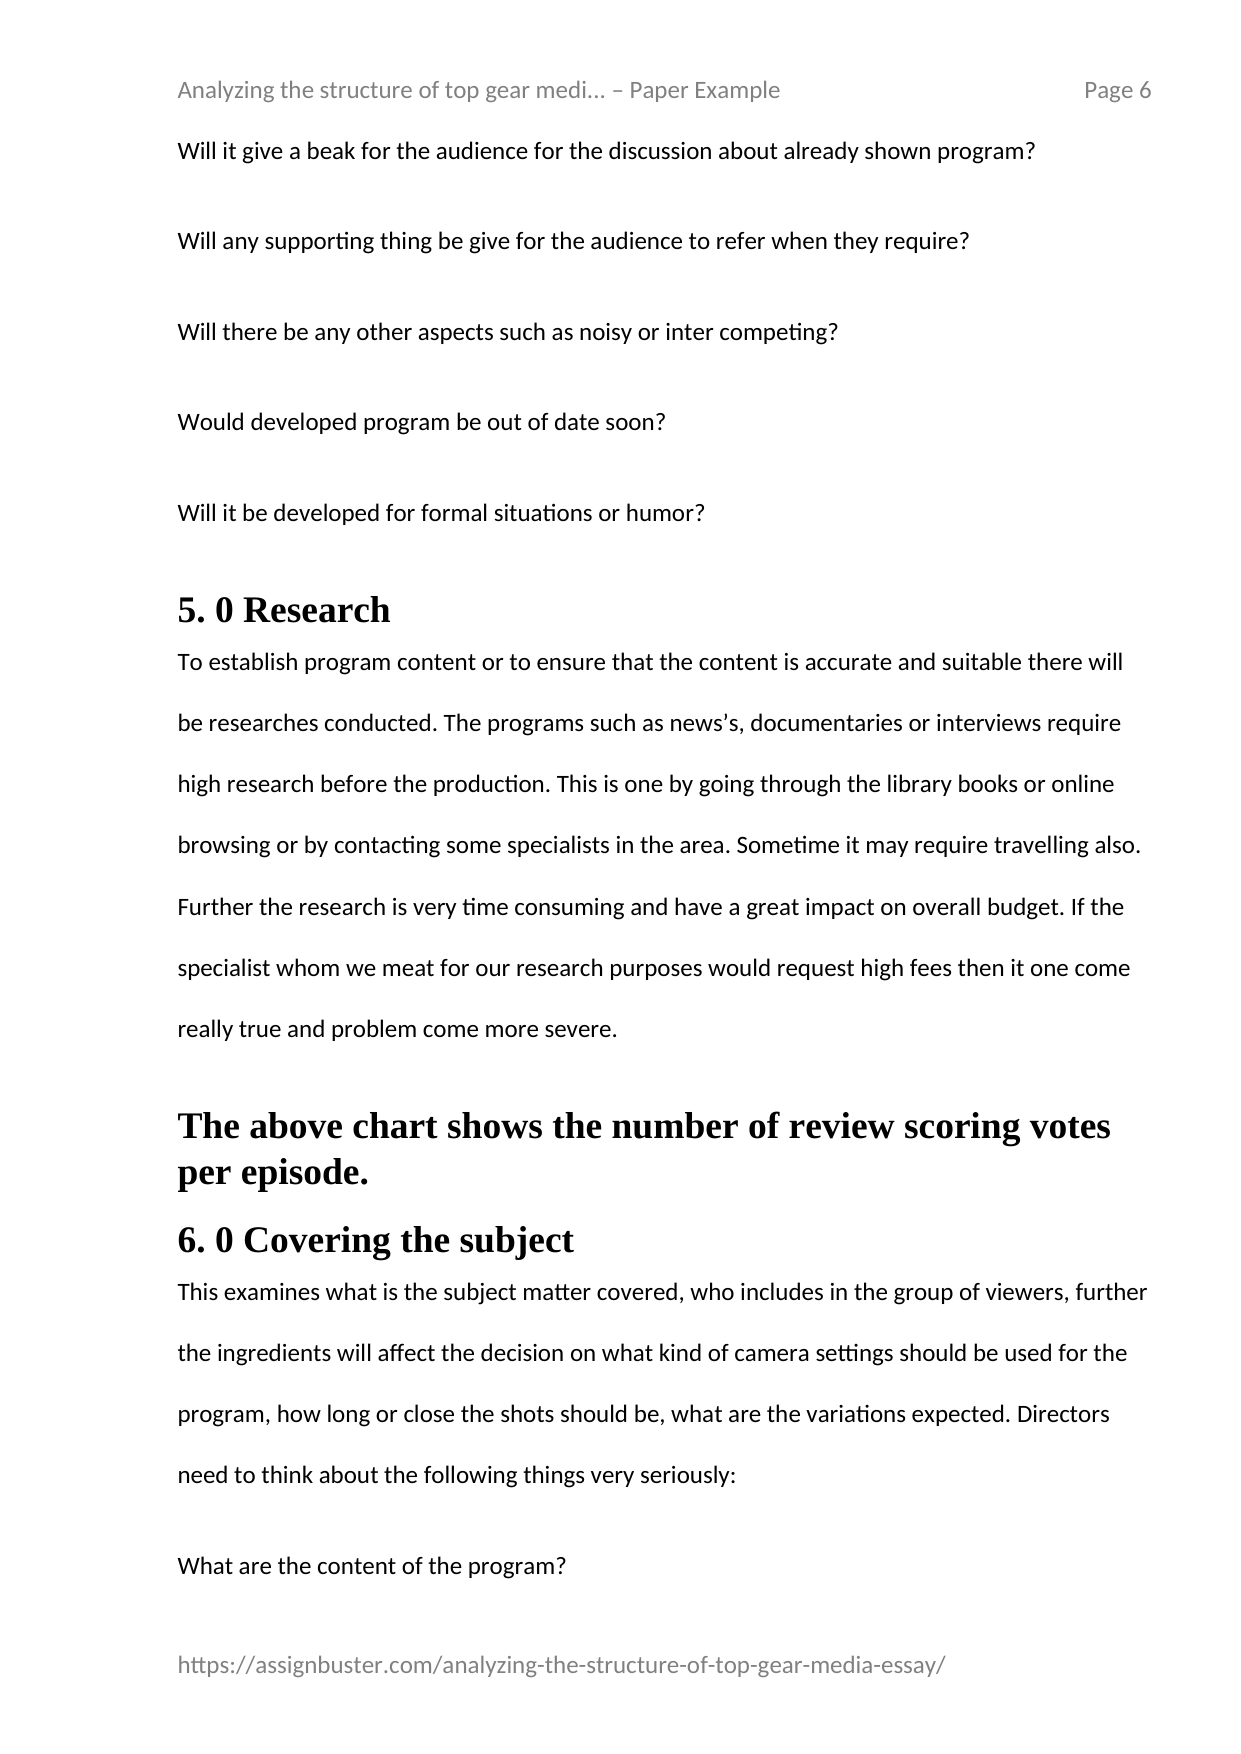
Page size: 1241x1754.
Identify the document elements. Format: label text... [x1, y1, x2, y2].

text Will there be any other aspects such as noisy or inter competing? [177, 316, 1152, 346]
text This examines what is the subject matter covered, who includes in the group of viewers, further the ingredients will affect the decision on what kind of camera settings should be used for the program, how long or close the shots should be, what are the variations expected. Directors need to think about the following things very seriously: [177, 1276, 1152, 1490]
text Would developed program be out of date soon? [177, 406, 1152, 437]
text To establish program content or to ensure that the content is accurate and suitable there will be researches conducted. The programs such as news’s, documentaries or interviews require high research before the production. This is one by going through the library books or online browsing or by contacting some specialists in the area. Sometime it may require travelling also. Further the research is very time consuming and have a great impact on overall budget. If the specialist whom we meat for our research purposes would request high fees then it one come really true and problem come more severe. [177, 646, 1152, 1043]
text Will it be developed for formal situations or humor? [177, 497, 1152, 527]
subtitle The above chart shows the number of review scoring votes per episode. [177, 1103, 1152, 1193]
text What are the content of the program? [177, 1550, 1152, 1580]
text Will any supporting thing be give for the audience to refer when they require? [177, 225, 1152, 256]
subtitle 6. 0 Covering the subject [177, 1217, 1152, 1260]
text Will it give a beak for the audience for the discussion about already shown program? [177, 135, 1152, 165]
subtitle 5. 0 Research [177, 587, 1152, 631]
